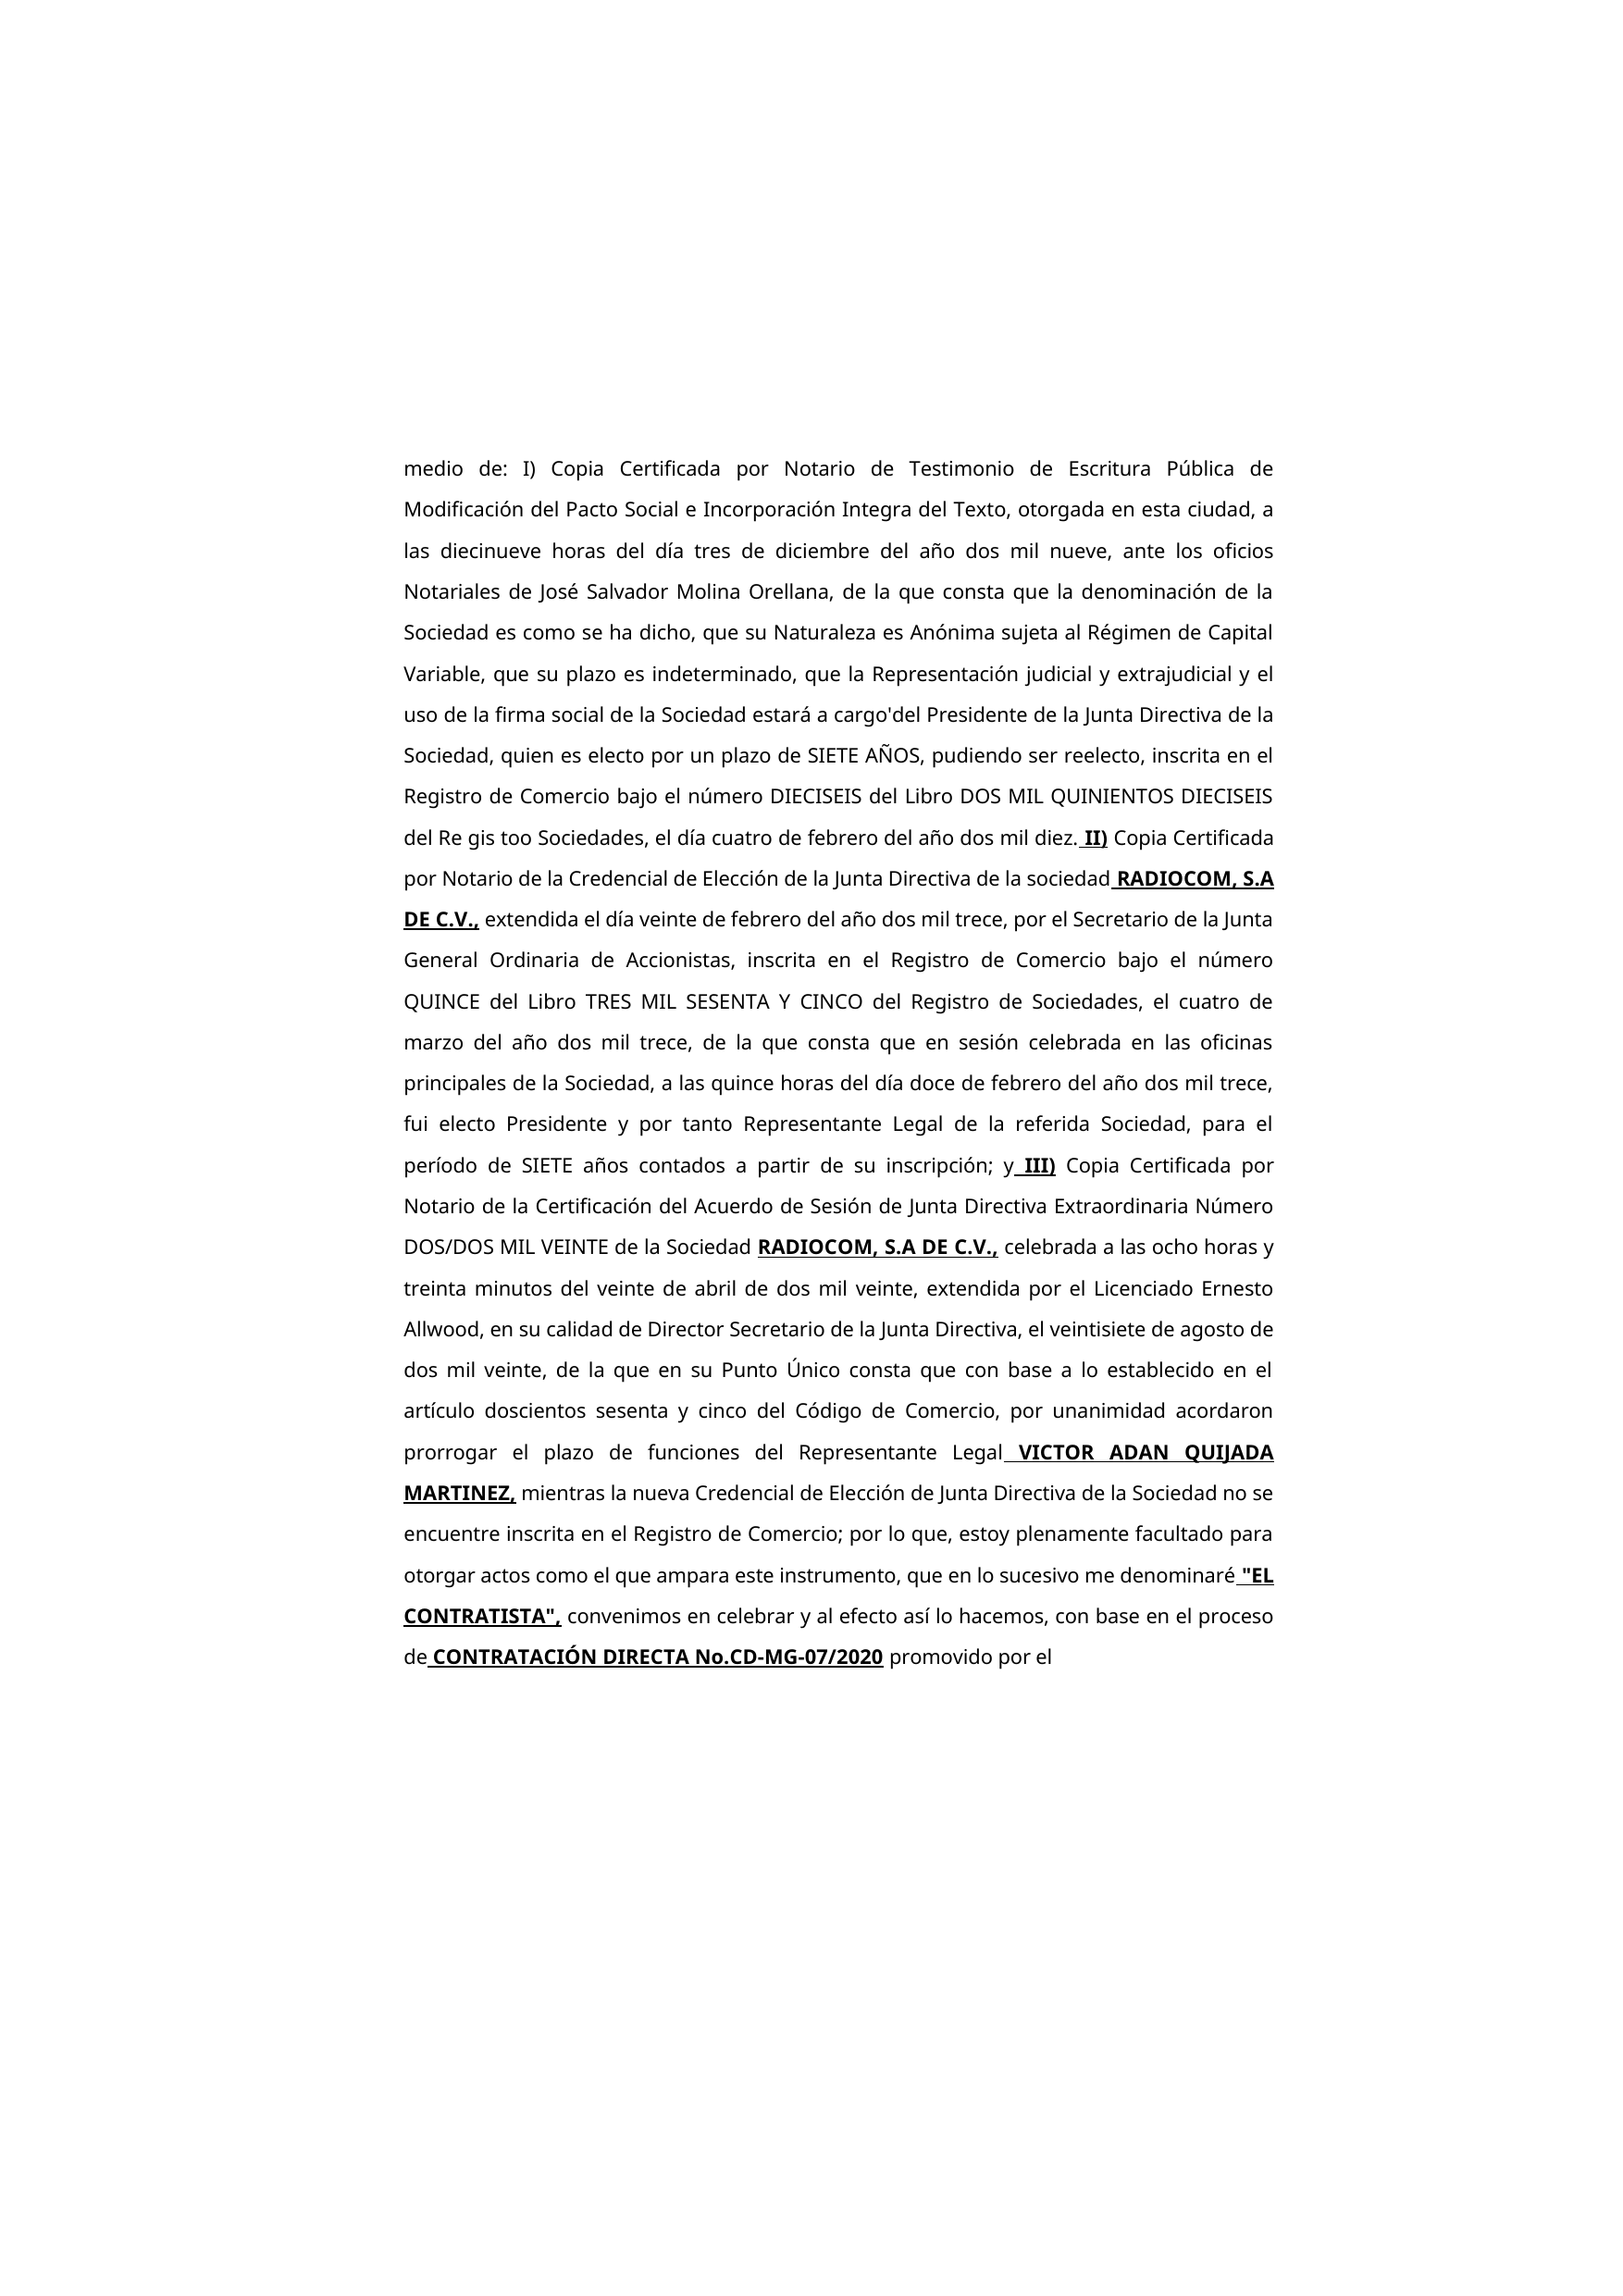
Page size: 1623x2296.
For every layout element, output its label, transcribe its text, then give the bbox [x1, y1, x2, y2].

text medio de: I) Copia Certificada por Notario de Testimonio de Escritura Pública de Modificación del Pacto Social e Incorporación Integra del Texto, otorgada en esta ciudad, a las diecinueve horas del día tres de diciembre del año dos mil nueve, ante los oficios Notariales de José Salvador Molina Orellana, de la que consta que la denominación de la Sociedad es como se ha dicho, que su Naturaleza es Anónima sujeta al Régimen de Capital Variable, que su plazo es indeterminado, que la Representación judicial y extrajudicial y el uso de la firma social de la Sociedad estará a cargo'del Presidente de la Junta Directiva de la Sociedad, quien es electo por un plazo de SIETE AÑOS, pudiendo ser reelecto, inscrita en el Registro de Comercio bajo el número DIECISEIS del Libro DOS MIL QUINIENTOS DIECISEIS del Re gis too Sociedades, el día cuatro de febrero del año dos mil diez. II) Copia Certificada por Notario de la Credencial de Elección de la Junta Directiva de la sociedad RADIOCOM, S.A DE C.V., extendida el día veinte de febrero del año dos mil trece, por el Secretario de la Junta General Ordinaria de Accionistas, inscrita en el Registro de Comercio bajo el número QUINCE del Libro TRES MIL SESENTA Y CINCO del Registro de Sociedades, el cuatro de marzo del año dos mil trece, de la que consta que en sesión celebrada en las oficinas principales de la Sociedad, a las quince horas del día doce de febrero del año dos mil trece, fui electo Presidente y por tanto Representante Legal de la referida Sociedad, para el período de SIETE años contados a partir de su inscripción; y III) Copia Certificada por Notario de la Certificación del Acuerdo de Sesión de Junta Directiva Extraordinaria Número DOS/DOS MIL VEINTE de la Sociedad RADIOCOM, S.A DE C.V., celebrada a las ocho horas y treinta minutos del veinte de abril de dos mil veinte, extendida por el Licenciado Ernesto Allwood, en su calidad de Director Secretario de la Junta Directiva, el veintisiete de agosto de dos mil veinte, de la que en su Punto Único consta que con base a lo establecido en el artículo doscientos sesenta y cinco del Código de Comercio, por unanimidad acordaron prorrogar el plazo de funciones del Representante Legal VICTOR ADAN QUIJADA MARTINEZ, mientras la nueva Credencial de Elección de Junta Directiva de la Sociedad no se encuentre inscrita en el Registro de Comercio; por lo que, estoy plenamente facultado para otorgar actos como el que ampara este instrumento, que en lo sucesivo me denominaré "EL CONTRATISTA", convenimos en celebrar y al efecto así lo hacemos, con base en el proceso de CONTRATACIÓN DIRECTA No.CD-MG-07/2020 promovido por el [403, 443, 1274, 1672]
